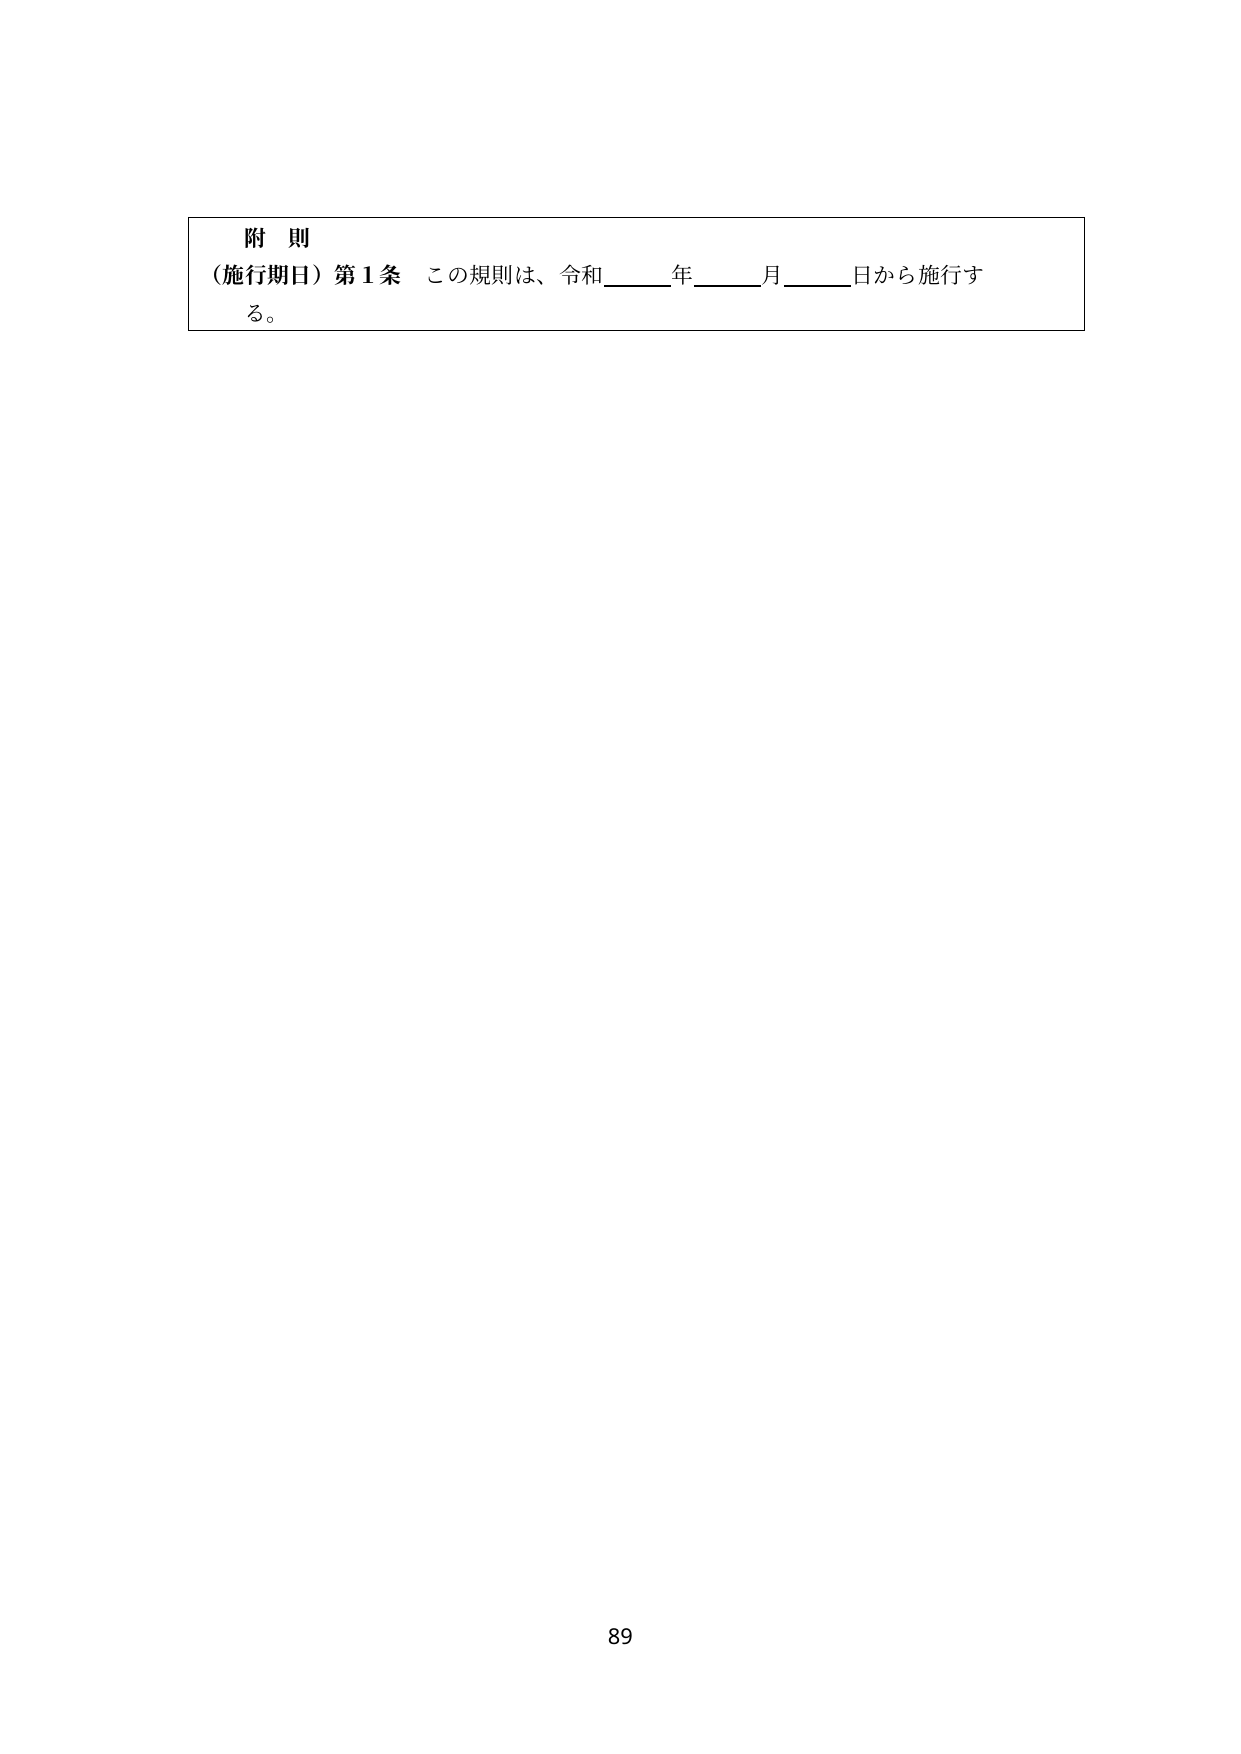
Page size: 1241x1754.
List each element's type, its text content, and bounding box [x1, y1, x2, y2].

table_header 附 則 （施行期日）第１条 この規則は、令和 年 月 日から施行する。 [189, 218, 1084, 330]
